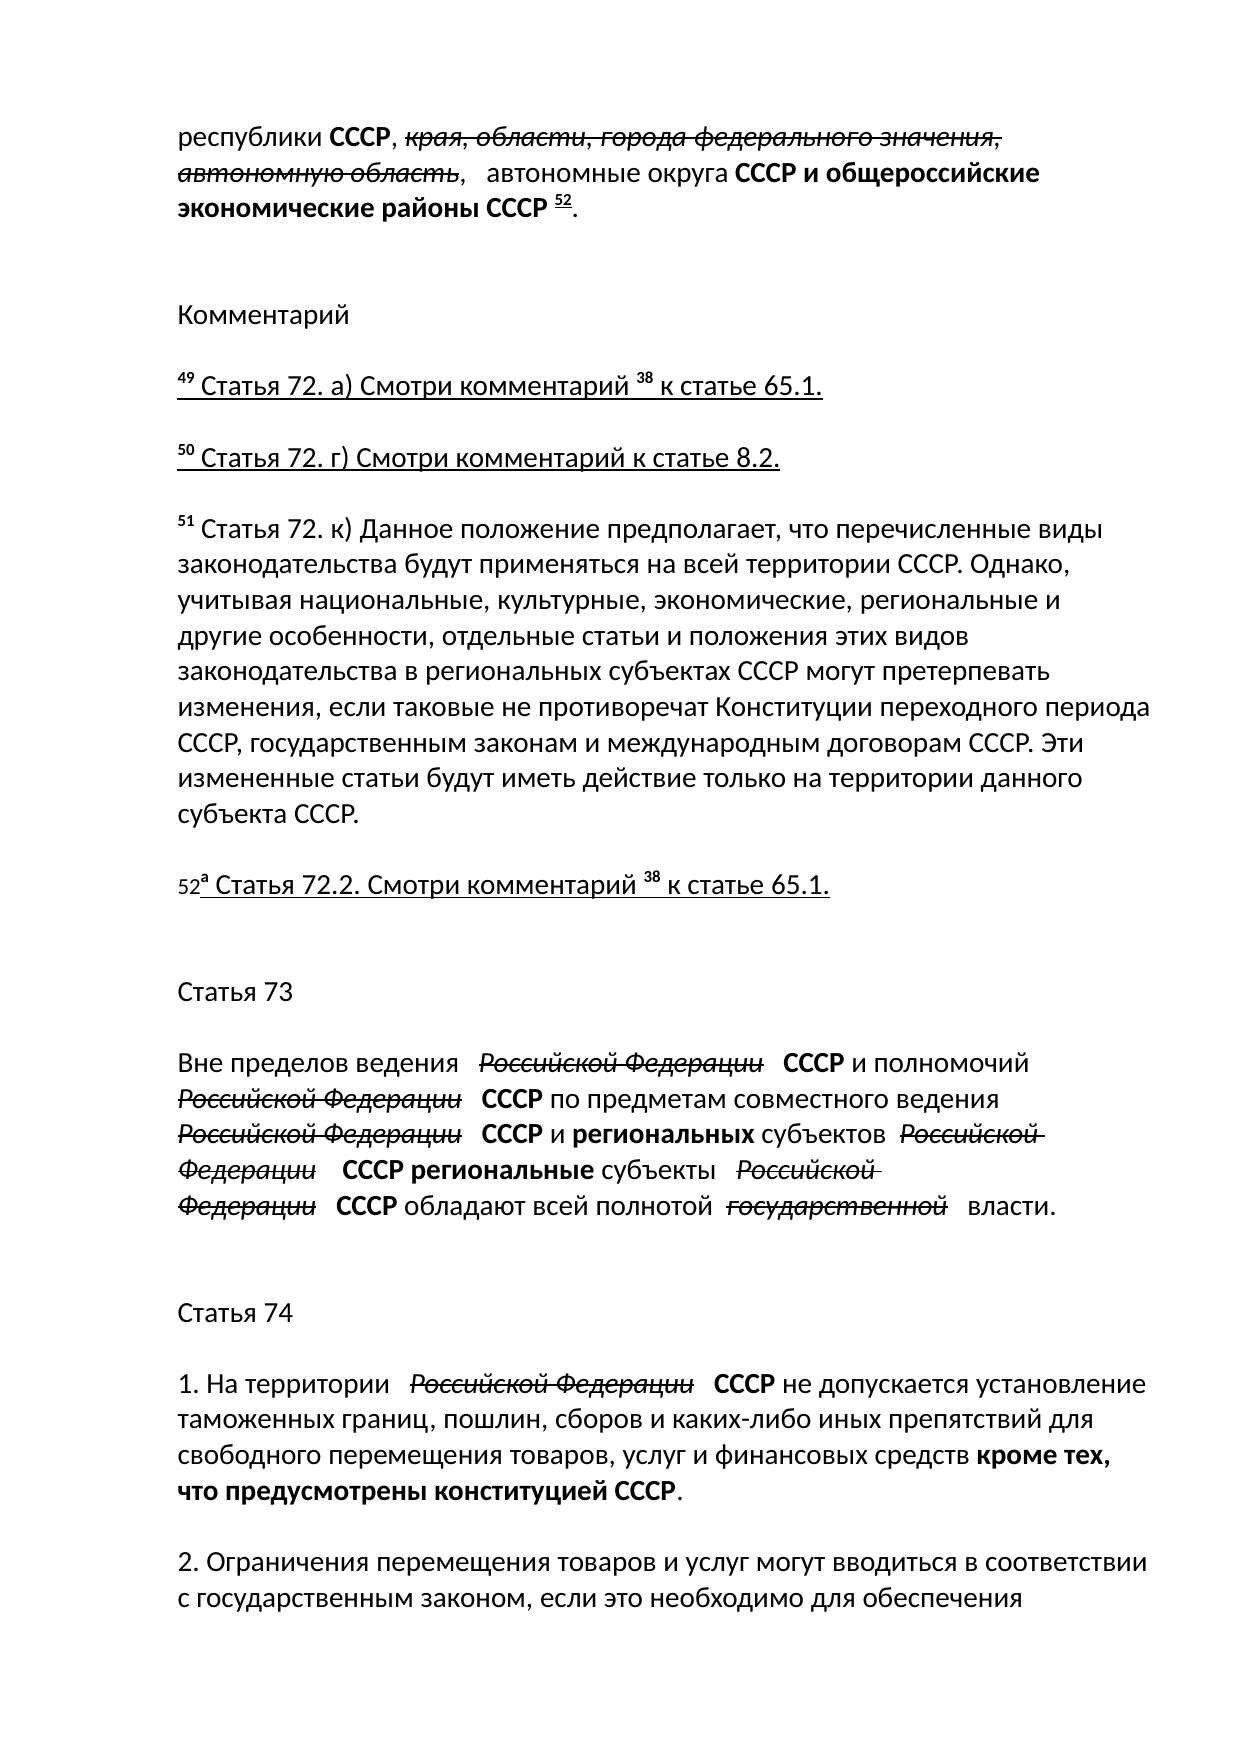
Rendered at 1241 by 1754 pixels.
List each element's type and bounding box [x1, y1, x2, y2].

text [177, 118, 1152, 1614]
